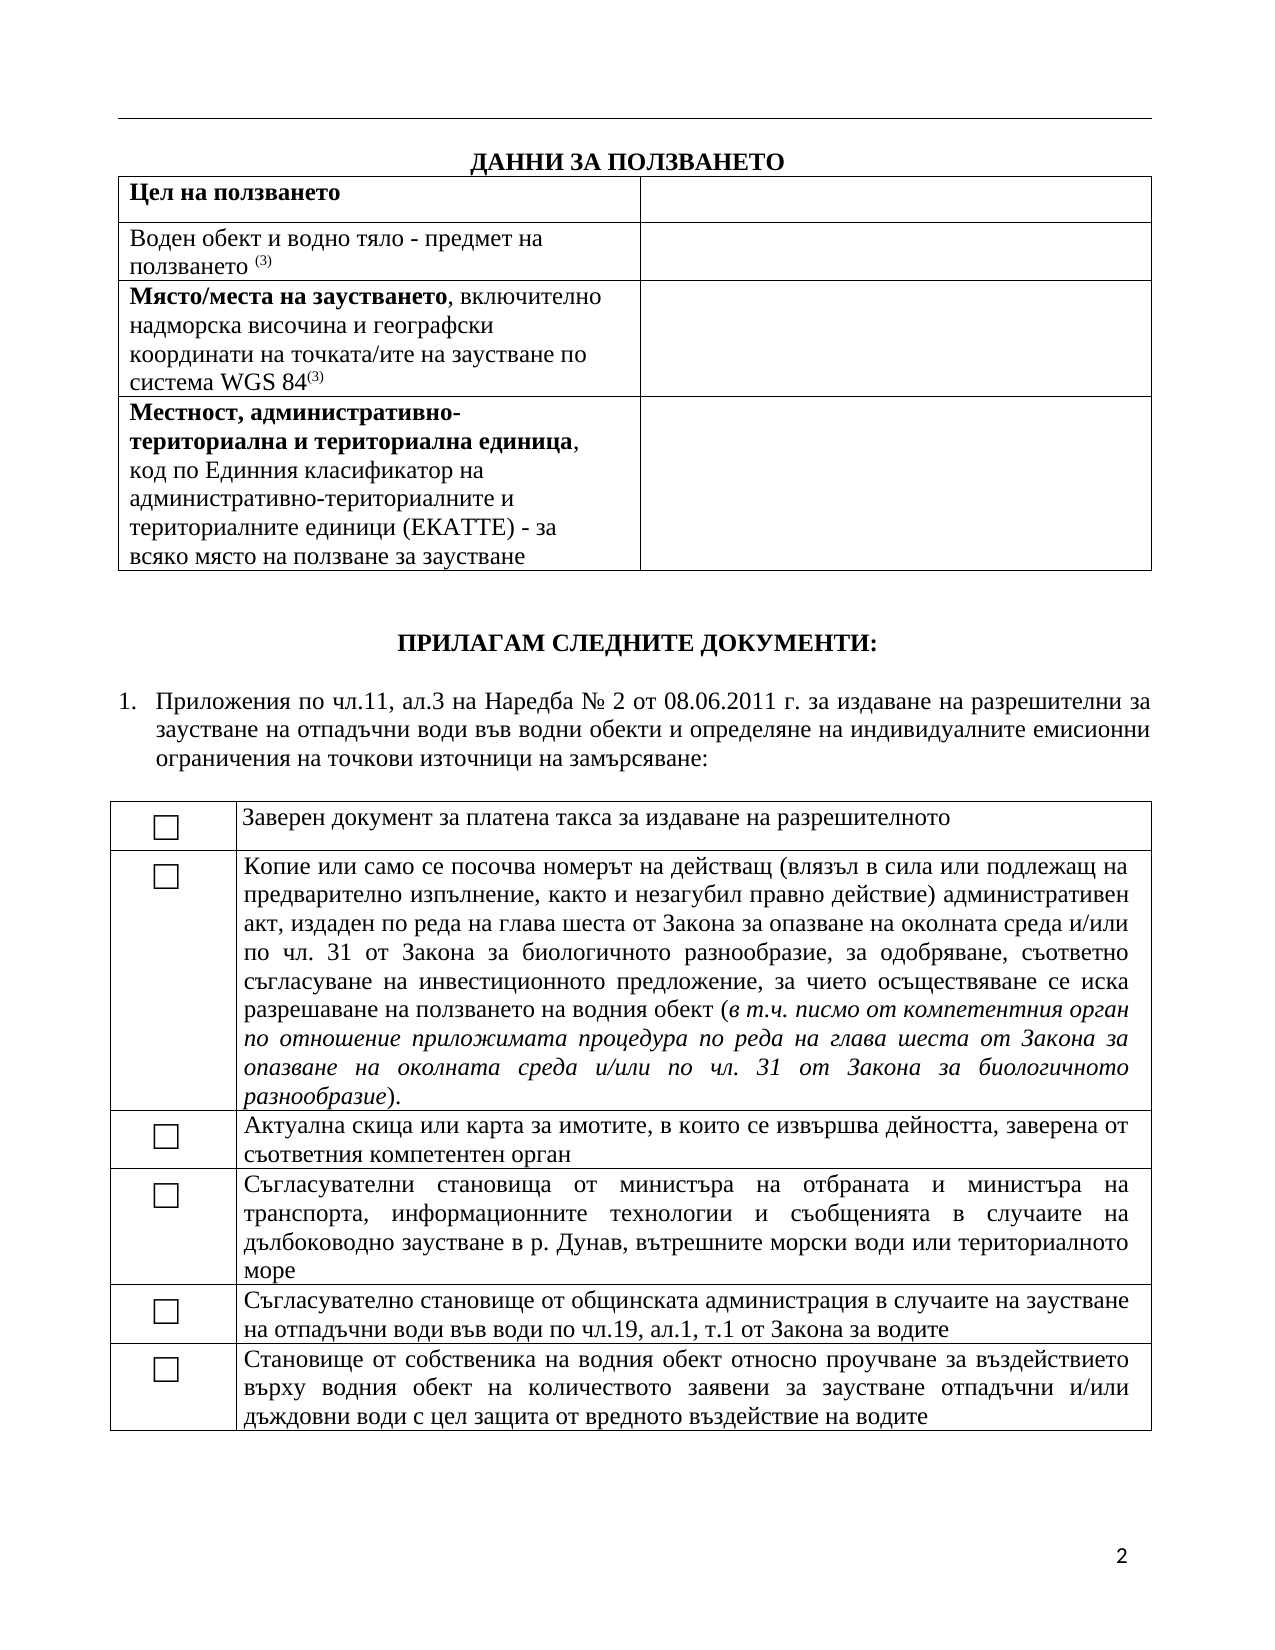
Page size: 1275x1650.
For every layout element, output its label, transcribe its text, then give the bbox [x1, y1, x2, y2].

table_cell [641, 397, 1151, 570]
list Приложения по чл.11, ал.3 на Наредба № 2 от 08.06.2011 г. за издаване на разрешителни за заустване на отпадъчни води във водни обекти и определяне на индивидуалните емисионни ограничения на точкови източници на замърсяване: [118, 686, 1152, 772]
table_cell Място/места на заустването, включително надморска височина и географски координати на точката/ите на заустване по система WGS 84(3) [119, 281, 640, 396]
table_cell □ [111, 851, 236, 1109]
table_cell Становище от собственика на водния обект относно проучване за въздействието върху водния обект на количеството заявени за заустване отпадъчни и/или дъждовни води с цел защита от вредното въздействие на водите [237, 1344, 1151, 1430]
table_cell □ [111, 1169, 236, 1284]
table_cell Местност, административно-териториална и териториална единица, код по Единния класификатор на административно-териториалните и териториалните единици (ЕКАТТЕ) - за всяко място на ползване за заустване [119, 397, 640, 570]
table_cell [641, 177, 1151, 222]
table_cell Актуална скица или карта за имотите, в които се извършва дейността, заверена от съответния компетентен орган [237, 1111, 1151, 1168]
table_cell Копие или само се посочва номерът на действащ (влязъл в сила или подлежащ на предварително изпълнение, както и незагубил правно действие) административен акт, издаден по реда на глава шеста от Закона за опазване на околната среда и/или по чл. 31 от Закона за биологичното разнообразие, за одобряване, съответно съгласуване на инвестиционното предложение, за чието осъществяване се иска разрешаване на ползването на водния обект (в т.ч. писмо от компетентния орган по отношение приложимата процедура по реда на глава шеста от Закона за опазване на околната среда и/или по чл. 31 от Закона за биологичното разнообразие). [237, 851, 1151, 1109]
table_cell □ [111, 1344, 236, 1430]
table_cell [641, 281, 1151, 396]
table_header Заверен документ за платена такса за издаване на разрешителното [237, 802, 1151, 850]
table_cell □ [111, 1285, 236, 1343]
table_cell Съгласувателни становища от министъра на отбраната и министъра на транспорта, информационните технологии и съобщенията в случаите на дълбоководно заустване в р. Дунав, вътрешните морски води или териториалното море [237, 1169, 1151, 1284]
table_cell [641, 223, 1151, 280]
table_cell Цел на ползването [119, 177, 640, 222]
table_cell Воден обект и водно тяло - предмет на ползването (3) [119, 223, 640, 280]
table_cell ДАННИ ЗА ПОЛЗВАНЕТО [118, 119, 1152, 176]
text ПРИЛАГАМ СЛЕДНИТЕ ДОКУМЕНТИ: [148, 628, 1127, 657]
table_cell □ [111, 1111, 236, 1168]
table_cell Съгласувателно становище от общинската администрация в случаите на заустване на отпадъчни води във води по чл.19, ал.1, т.1 от Закона за водите [237, 1285, 1151, 1343]
table_header □ [111, 802, 236, 850]
